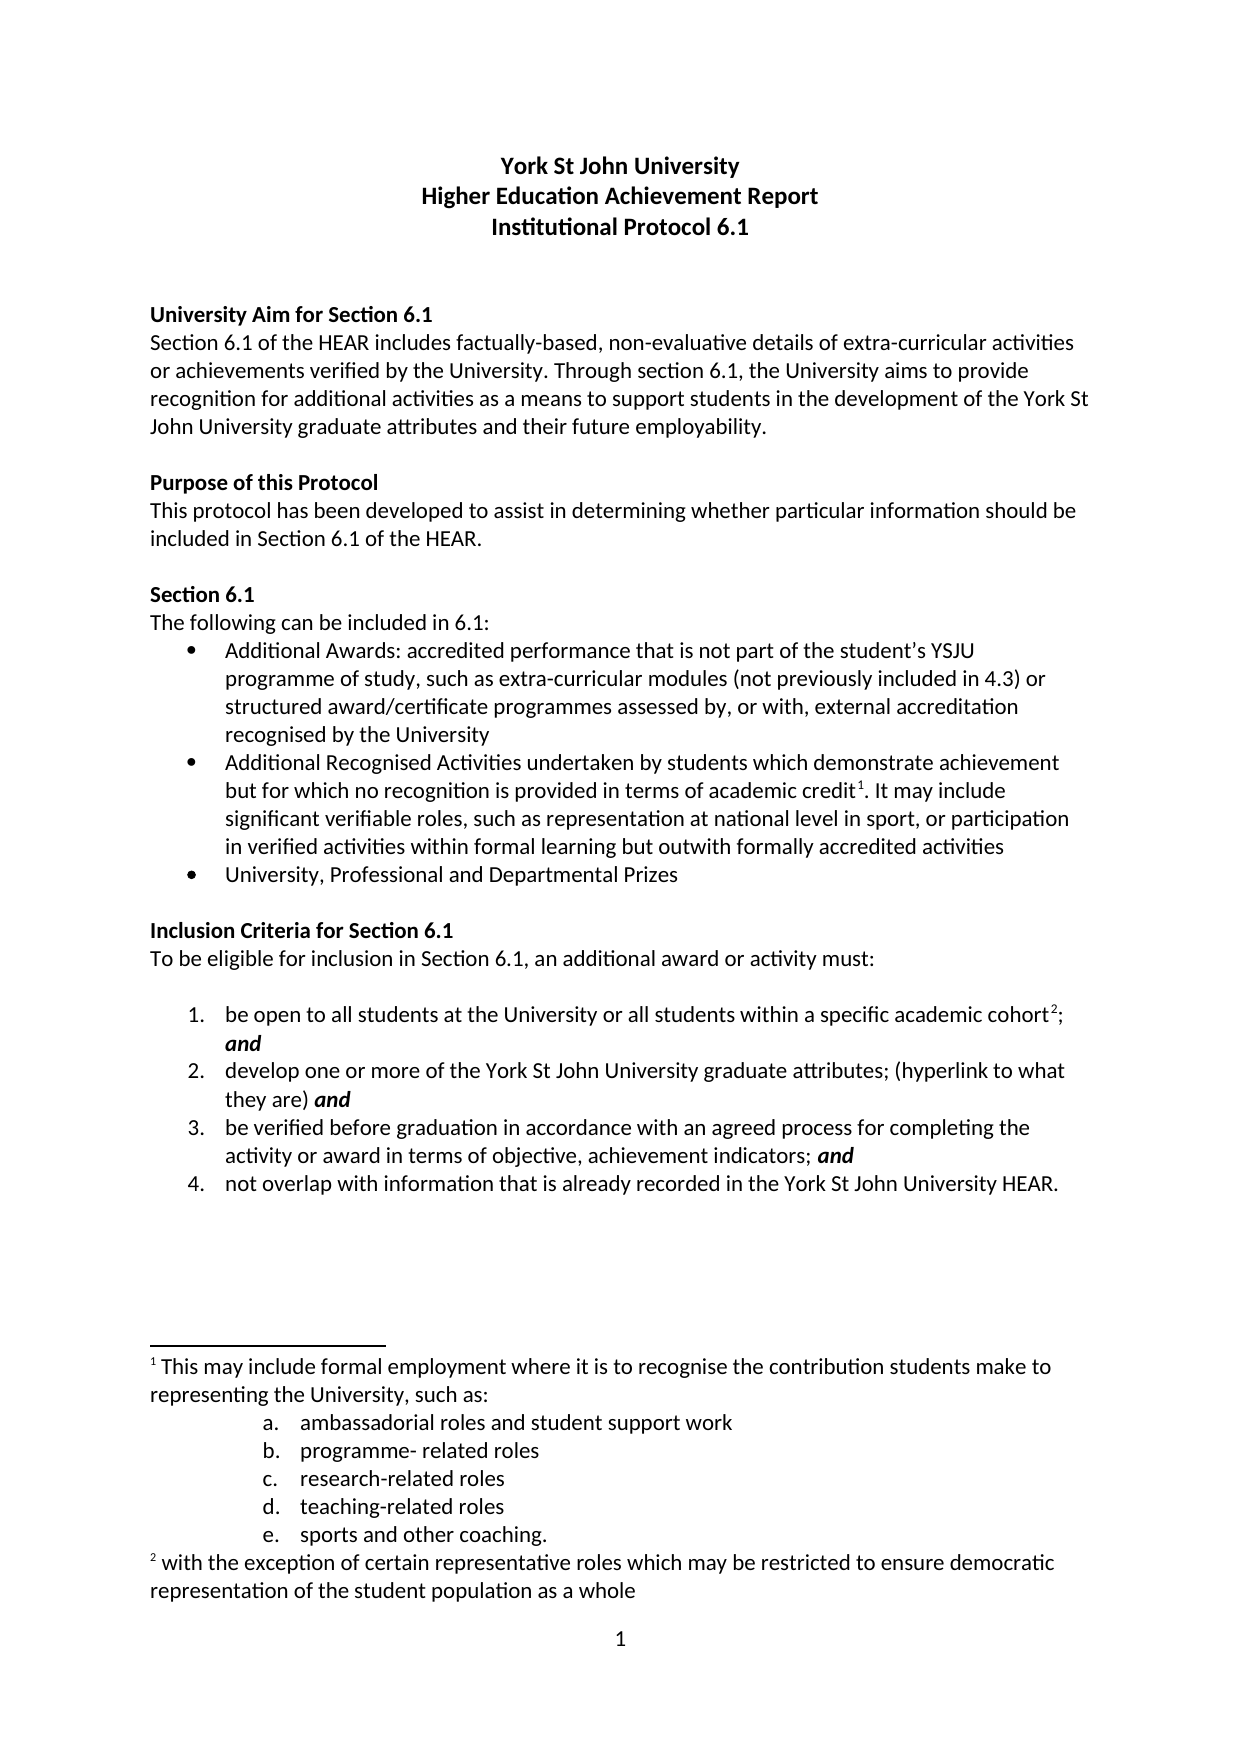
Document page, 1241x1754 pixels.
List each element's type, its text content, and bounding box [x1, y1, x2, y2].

text Institutional Protocol 6.1 [150, 211, 1090, 242]
list Additional Recognised Activities undertaken by students which demonstrate achievement but for which no recognition is provided in terms of academic credit. It may include significant verifiable roles, such as representation at national level in sport, or participation in verified activities within formal learning but outwith formally accredited activities [187, 748, 1090, 861]
text The following can be included in 6.1: [150, 608, 1090, 636]
list not overlap with information that is already recorded in the York St John University HEAR. [187, 1169, 1090, 1197]
list develop one or more of the York St John University graduate attributes; (hyperlink to what they are) and [187, 1057, 1090, 1113]
text York St John University [150, 150, 1090, 181]
text Section 6.1 [150, 580, 1090, 608]
list University, Professional and Departmental Prizes [187, 861, 1090, 888]
list be verified before graduation in accordance with an agreed process for completing the activity or award in terms of objective, achievement indicators; and [187, 1113, 1090, 1169]
text Purpose of this Protocol [150, 468, 1090, 496]
list Additional Awards: accredited performance that is not part of the student’s YSJU programme of study, such as extra-curricular modules (not previously included in 4.3) or structured award/certificate programmes assessed by, or with, external accreditation recognised by the University [187, 636, 1090, 748]
text This protocol has been developed to assist in determining whether particular information should be included in Section 6.1 of the HEAR. [150, 496, 1090, 552]
text Higher Education Achievement Report [150, 181, 1090, 211]
text University Aim for Section 6.1 [150, 300, 1090, 328]
text Inclusion Criteria for Section 6.1 [150, 917, 1090, 944]
text Section 6.1 of the HEAR includes factually-based, non-evaluative details of extra-curricular activities or achievements verified by the University. Through section 6.1, the University aims to provide recognition for additional activities as a means to support students in the development of the York St John University graduate attributes and their future employability. [150, 328, 1090, 440]
text To be eligible for inclusion in Section 6.1, an additional award or activity must: [150, 944, 1090, 973]
list be open to all students at the University or all students within a specific academic cohort; and [187, 1001, 1090, 1057]
